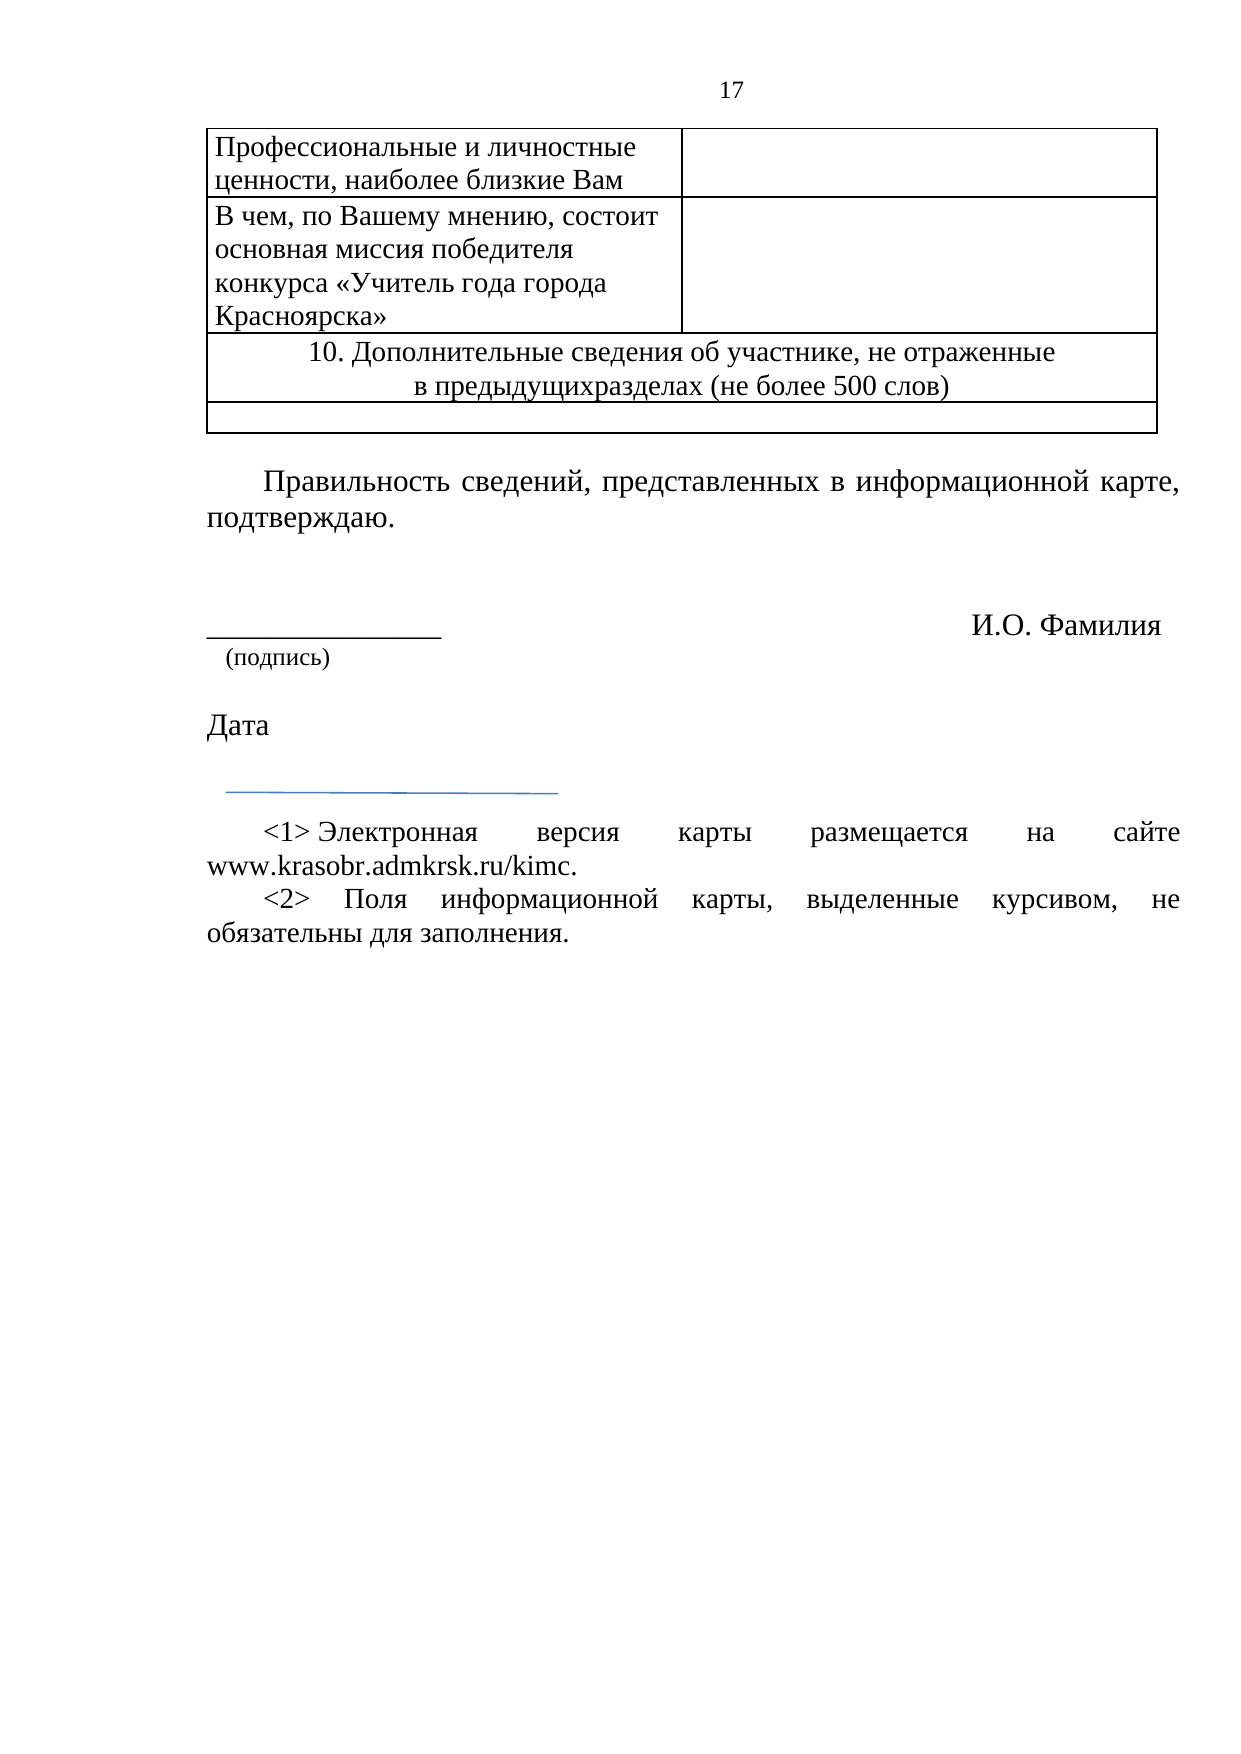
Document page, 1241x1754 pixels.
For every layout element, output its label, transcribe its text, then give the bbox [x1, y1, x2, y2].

text (подпись) [207, 642, 1181, 671]
table_cell В чем, по Вашему мнению, состоит основная миссия победителя конкурса «Учитель года города Красноярска» [208, 198, 681, 332]
table_cell [683, 198, 1156, 332]
table_cell 10. Дополнительные сведения об участнике, не отраженные в предыдущихразделах (не более 500 слов) [208, 334, 1156, 401]
table_header [683, 129, 1156, 196]
text _______________ И.О. Фамилия [207, 606, 1181, 642]
text Правильность сведений, представленных в информационной карте, подтверждаю. [207, 462, 1181, 534]
text Дата [207, 707, 1181, 742]
text <1> Электронная версия карты размещается на сайте www.krasobr.admkrsk.ru/kimc. [207, 814, 1181, 881]
table_header Профессиональные и личностные ценности, наиболее близкие Вам [208, 129, 681, 196]
table_cell [208, 403, 1156, 432]
text <2> Поля информационной карты, выделенные курсивом, не обязательны для заполнения. [207, 881, 1181, 948]
